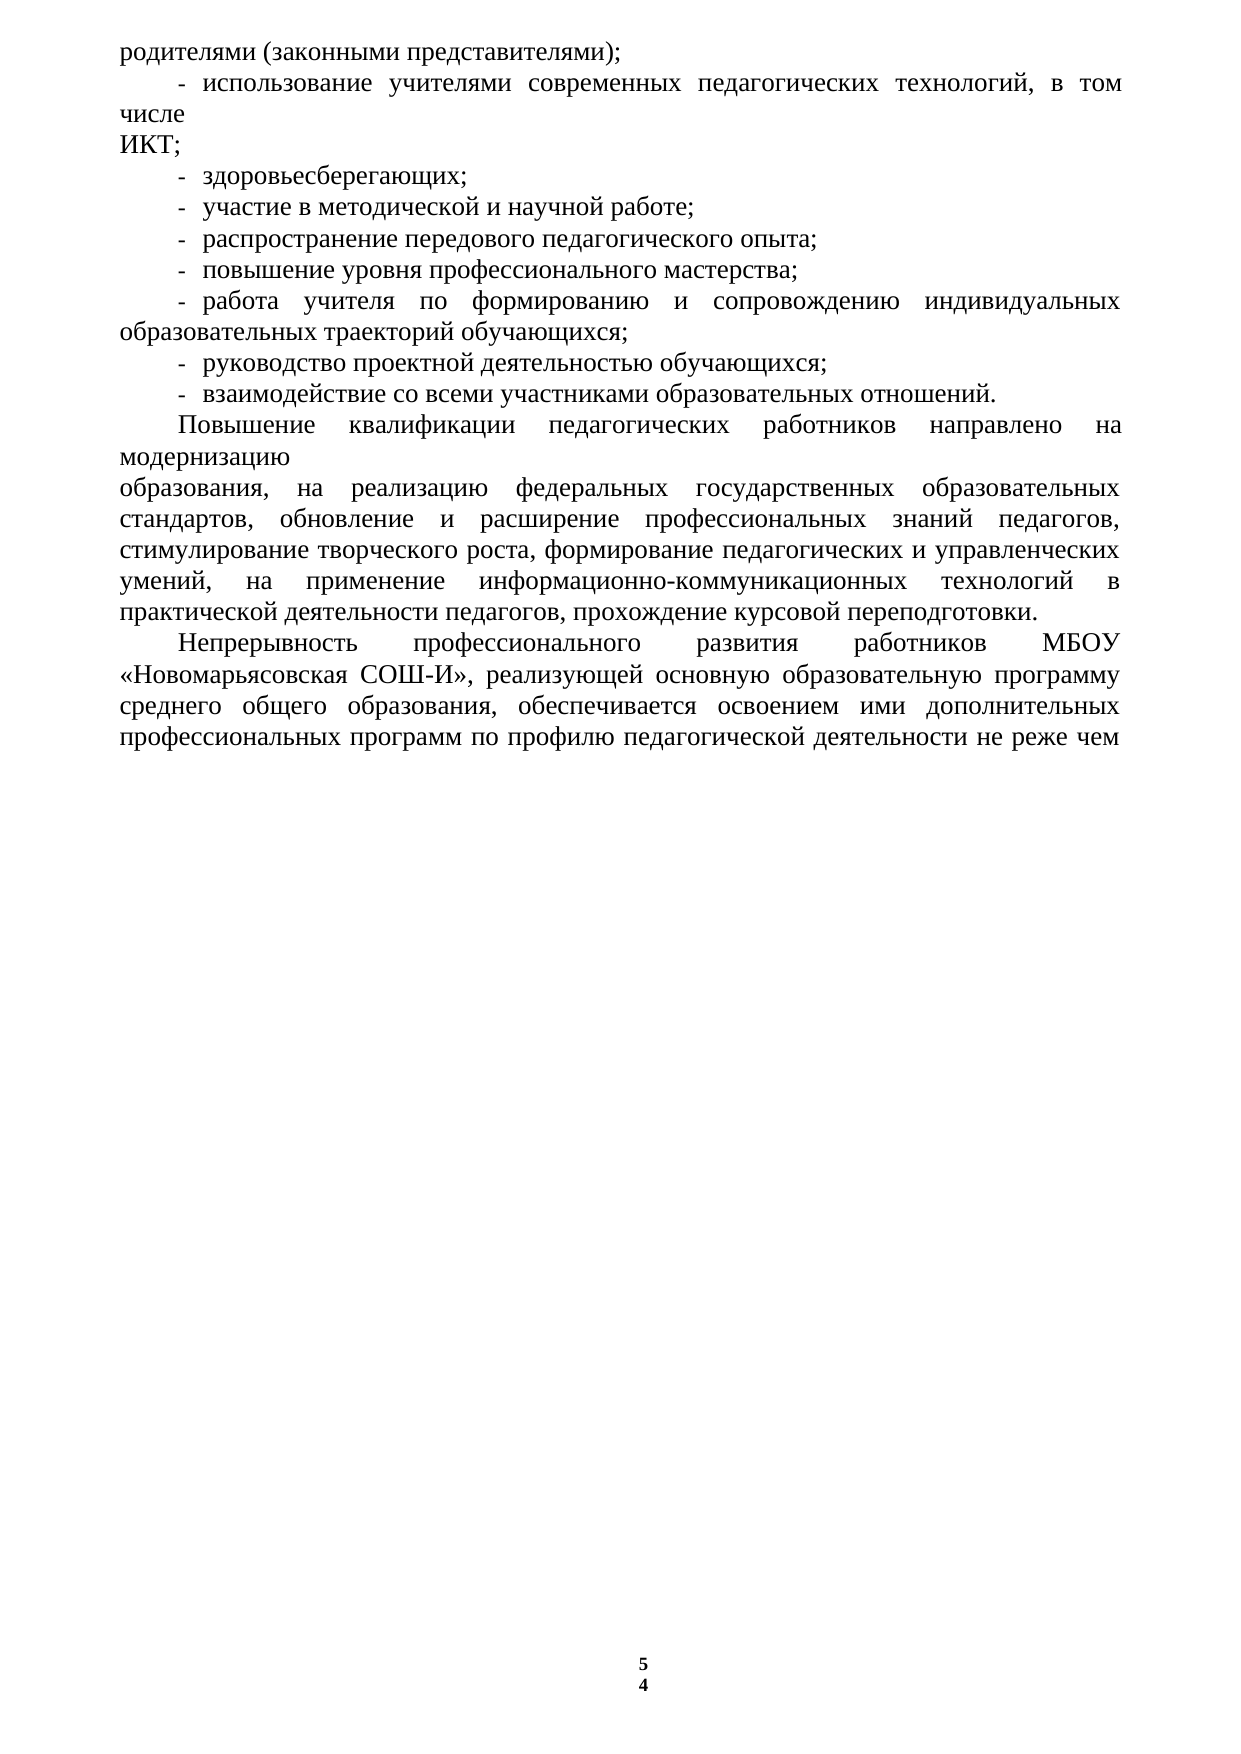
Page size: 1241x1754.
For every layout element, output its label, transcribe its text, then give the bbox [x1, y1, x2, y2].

list работа учителя по формированию и сопровождению индивидуальных образовательных траекторий обучающихся; [119, 284, 1121, 346]
list востребованность услуг учителя (в том числе внеурочных) учениками и их родителями (законными представителями); [119, 35, 1121, 66]
list взаимодействие со всеми участниками образовательных отношений. [119, 377, 1123, 408]
list здоровьесберегающих; [119, 159, 1123, 191]
list использование учителями современных педагогических технологий, в том числе [119, 66, 1123, 128]
text ИКТ; [119, 128, 1123, 159]
text Повышение квалификации педагогических работников направлено на модернизацию [119, 408, 1123, 471]
text Непрерывность профессионального развития работников МБОУ «Новомарьясовская СОШ-И», реализующей основную образовательную программу среднего общего образования, обеспечивается освоением ими дополнительных профессиональных программ по профилю педагогической деятельности не реже чем один раз в три года. [119, 627, 1121, 751]
list повышение уровня профессионального мастерства; [119, 253, 1123, 284]
text образования, на реализацию федеральных государственных образовательных стандартов, обновление и расширение профессиональных знаний педагогов, стимулирование творческого роста, формирование педагогических и управленческих умений, на применение информационно-коммуникационных технологий в практической деятельности педагогов, прохождение курсовой переподготовки. [119, 471, 1121, 627]
list руководство проектной деятельностью обучающихся; [119, 346, 1123, 377]
list распространение передового педагогического опыта; [119, 222, 1123, 253]
list участие в методической и научной работе; [119, 191, 1123, 222]
